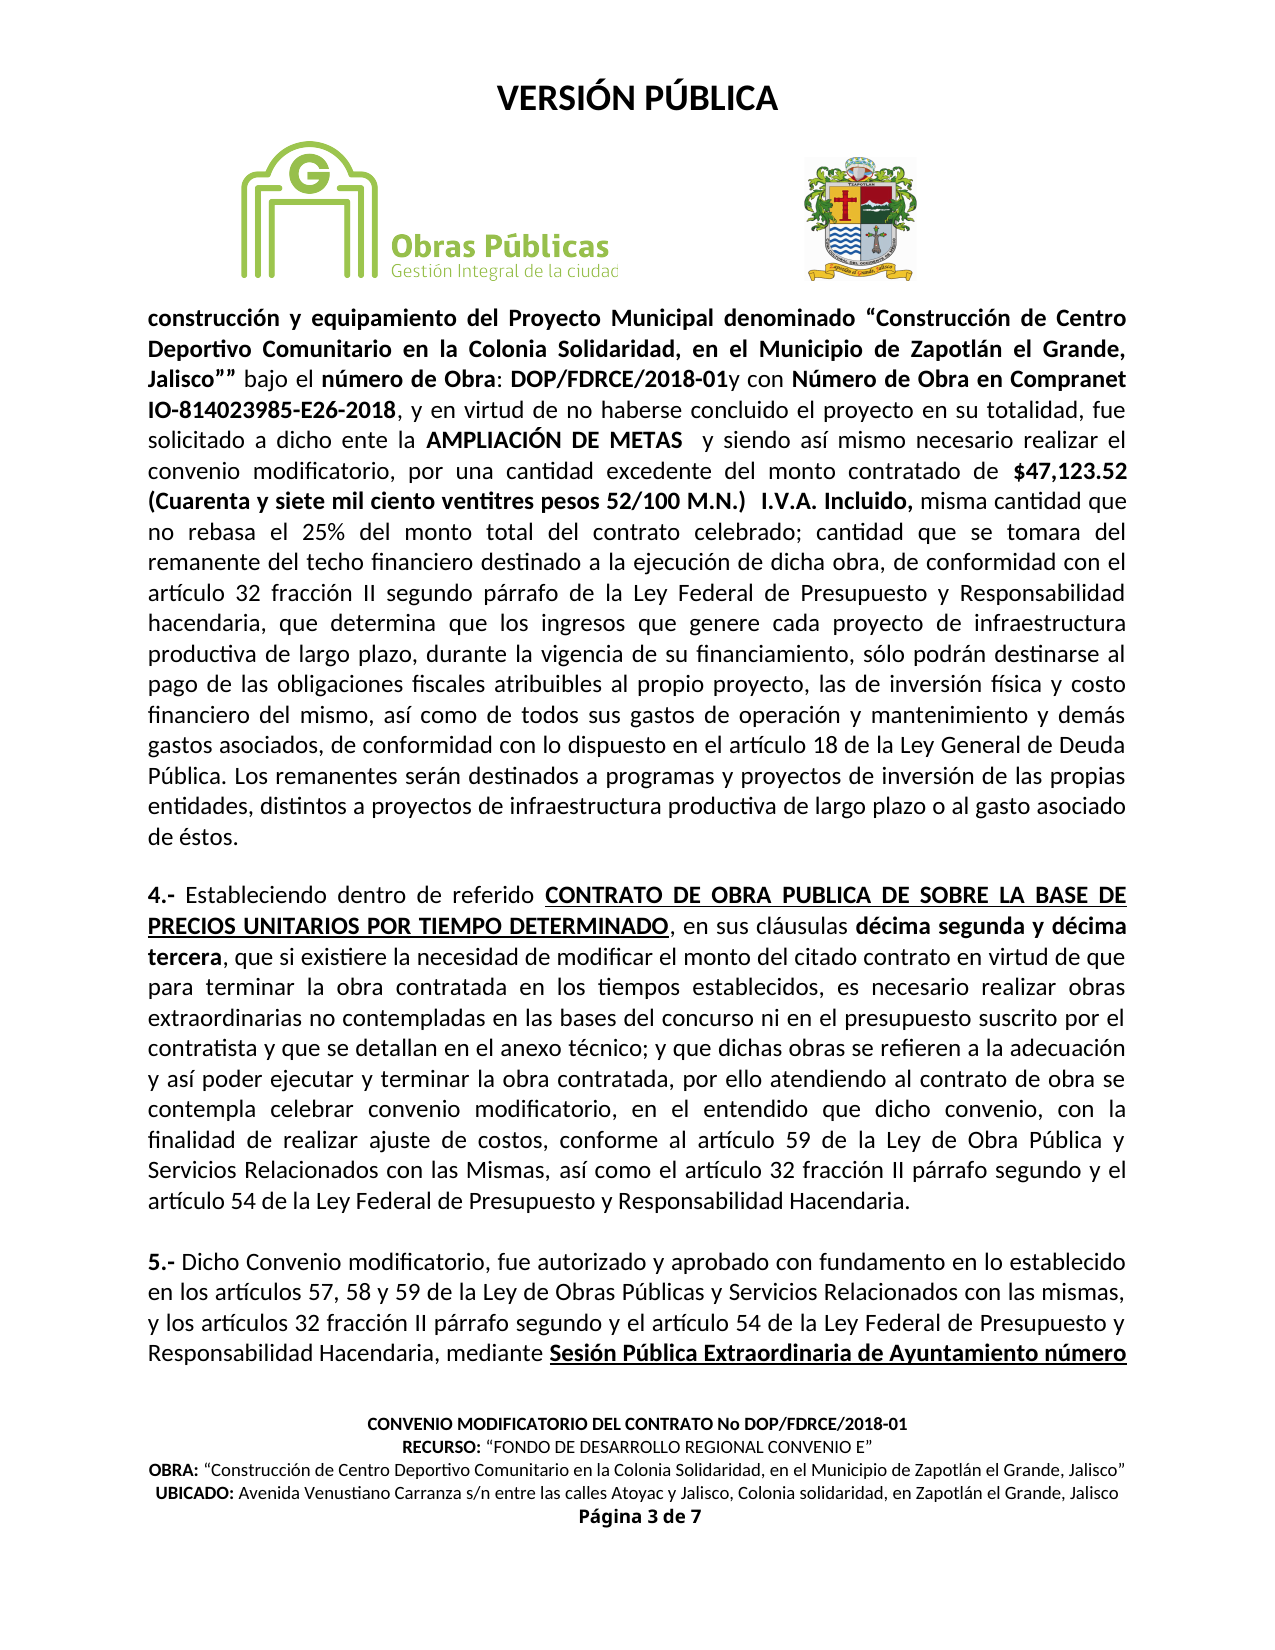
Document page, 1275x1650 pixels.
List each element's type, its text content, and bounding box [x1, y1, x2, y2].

text 4.- Estableciendo dentro de referido CONTRATO DE OBRA PUBLICA DE SOBRE LA BASE DE PRECIOS UNITARIOS POR TIEMPO DETERMINADO, en sus cláusulas décima segunda y décima tercera, que si existiere la necesidad de modificar el monto del citado contrato en virtud de que para terminar la obra contratada en los tiempos establecidos, es necesario realizar obras extraordinarias no contempladas en las bases del concurso ni en el presupuesto suscrito por el contratista y que se detallan en el anexo técnico; y que dichas obras se refieren a la adecuación y así poder ejecutar y terminar la obra contratada, por ello atendiendo al contrato de obra se contempla celebrar convenio modificatorio, en el entendido que dicho convenio, con la finalidad de realizar ajuste de costos, conforme al artículo 59 de la Ley de Obra Pública y Servicios Relacionados con las Mismas, así como el artículo 32 fracción II párrafo segundo y el artículo 54 de la Ley Federal de Presupuesto y Responsabilidad Hacendaria. [148, 879, 1127, 1215]
picture [241, 141, 618, 281]
picture [804, 157, 917, 281]
